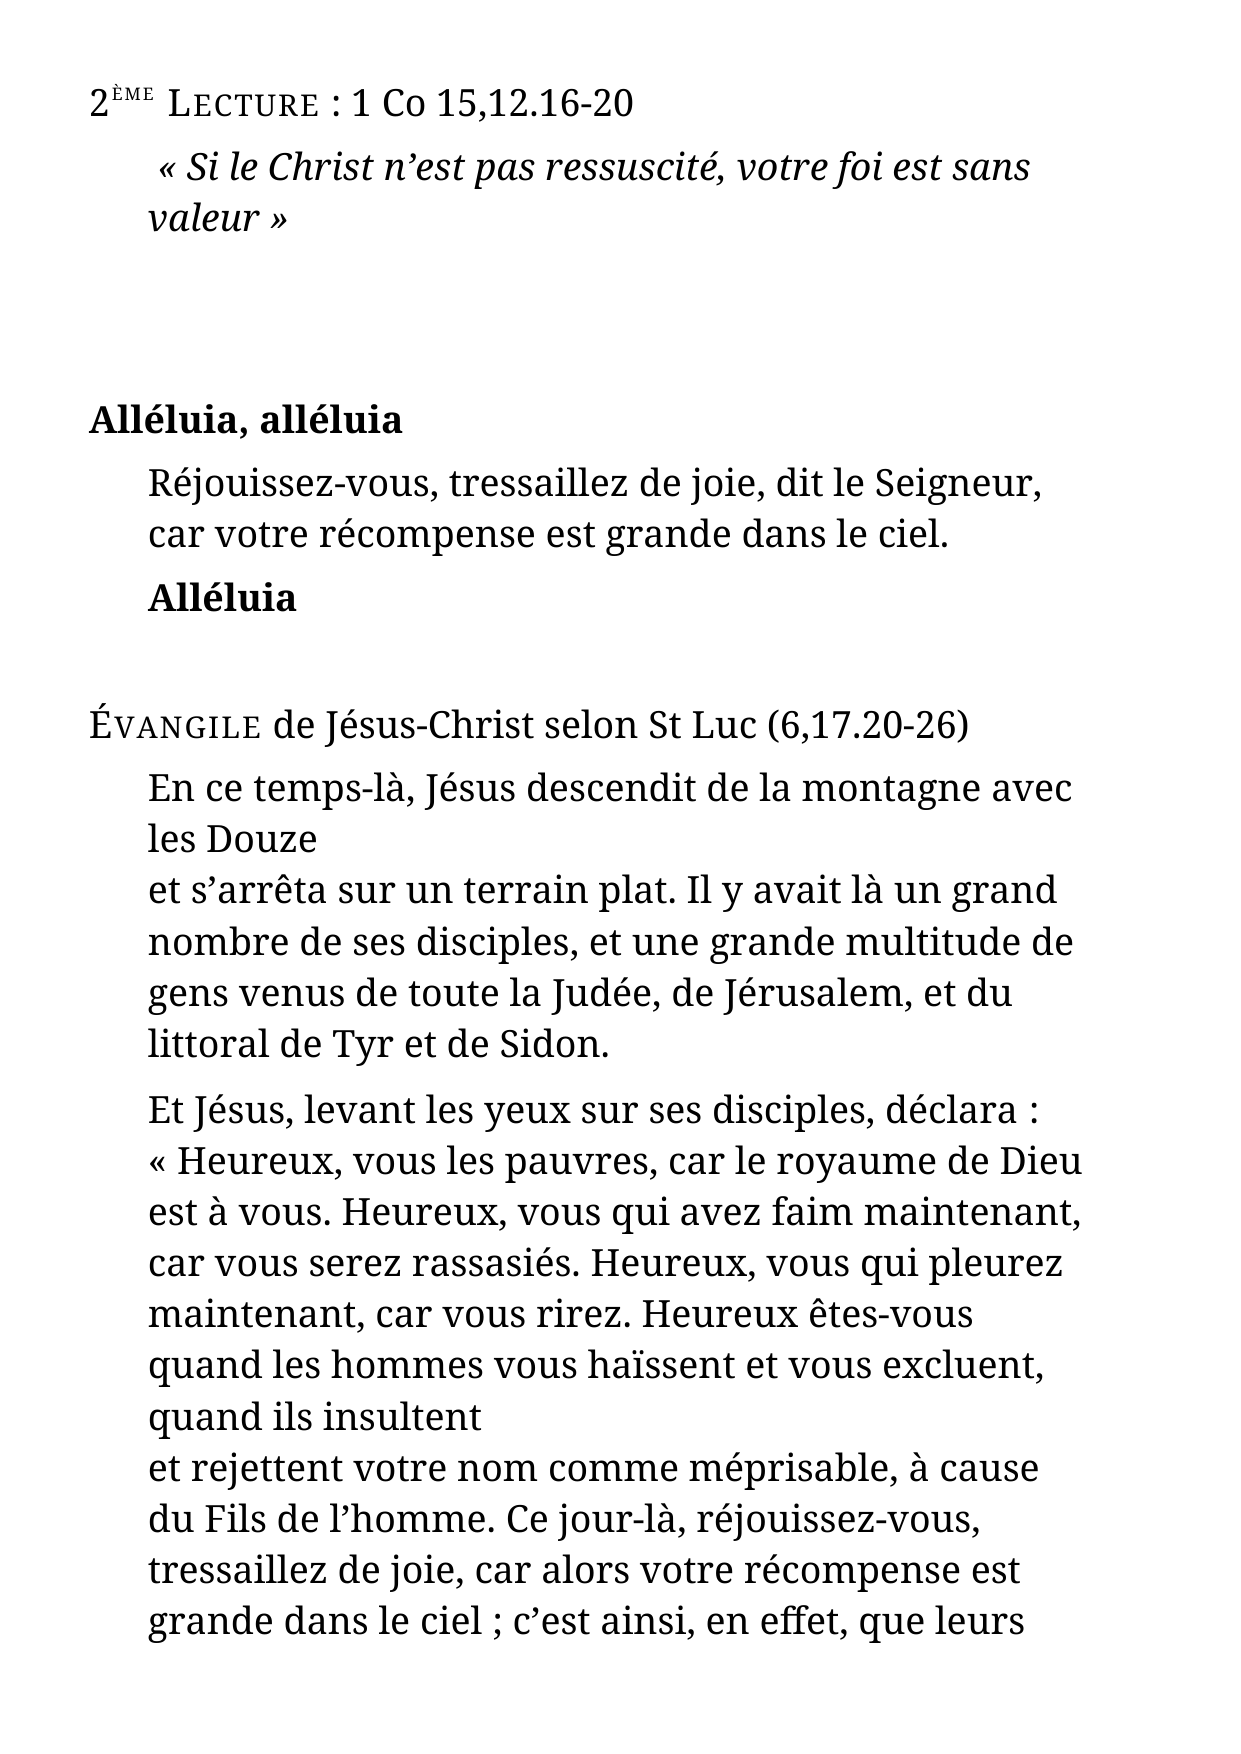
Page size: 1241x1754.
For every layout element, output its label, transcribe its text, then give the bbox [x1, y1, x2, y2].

subtitle « Si le Christ n’est pas ressuscité, votre foi est sans valeur » [148, 140, 1092, 242]
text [148, 1083, 1092, 1645]
text Réjouissez-vous, tressaillez de joie, dit le Seigneur, car votre récompense est grande dans le ciel. [148, 456, 1092, 558]
text Alléluia [148, 571, 1092, 622]
text 2ème Lecture : 1 Co 15,12.16-20 [89, 77, 1092, 128]
text En ce temps-là, Jésus descendit de la montagne avec les Douze et s’arrêta sur un terrain plat. Il y avait là un grand nombre de ses disciples, et une grande multitude de gens venus de toute la Judée, de Jérusalem, et du littoral de Tyr et de Sidon. [148, 762, 1092, 1068]
text Alléluia, alléluia [89, 393, 1092, 444]
text Évangile de Jésus-Christ selon St Luc (6,17.20-26) [89, 698, 1092, 749]
